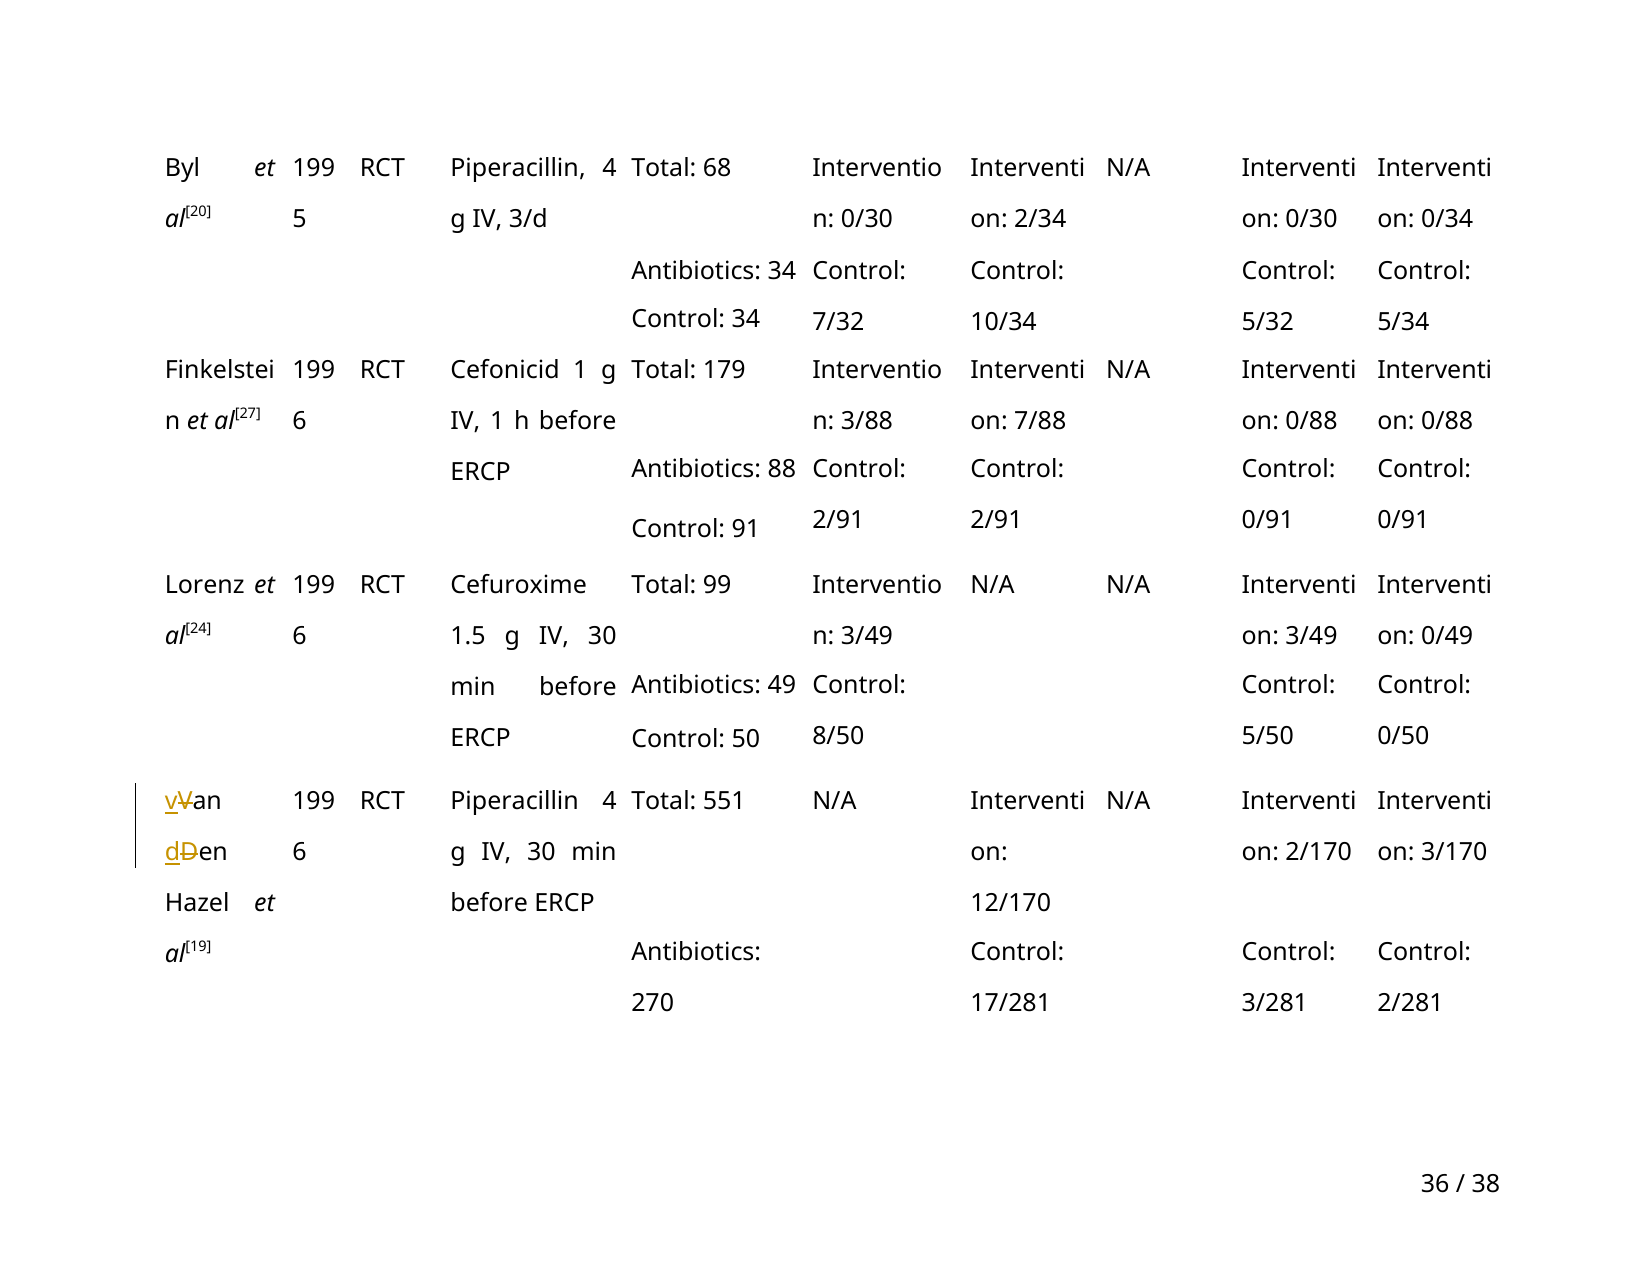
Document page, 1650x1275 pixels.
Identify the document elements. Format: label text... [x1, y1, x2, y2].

table_cell Control: 5/34 [1370, 252, 1506, 352]
table_cell Cefonicid 1 g IV, 1 h before ERCP [443, 352, 624, 567]
table_cell N/A [963, 567, 1098, 783]
table_cell Control: 5/50 [1234, 666, 1370, 783]
table_cell Control: 17/281 [963, 934, 1098, 1033]
table_cell Piperacillin, 4 g IV, 3/d [443, 150, 624, 352]
table_cell RCT [352, 567, 443, 783]
table_cell Control: 0/91 [1234, 451, 1370, 567]
table_cell Total: 179 [624, 352, 805, 451]
table_cell Antibiotics: 34 [624, 252, 805, 301]
table_cell Intervention: 2/170 [1234, 783, 1370, 933]
table_cell Intervention: 3/170 [1370, 783, 1506, 933]
table_cell Control: 2/281 [1370, 934, 1506, 1033]
table_cell N/A [1099, 150, 1234, 352]
table_cell 1996 [285, 352, 352, 567]
table_cell Intervention: 0/34 [1370, 150, 1506, 252]
table_cell Control: 50 [624, 721, 805, 783]
table_cell Control: 5/32 [1234, 252, 1370, 352]
table_cell RCT [352, 783, 443, 1033]
table_cell Control: 2/91 [963, 451, 1098, 567]
table_cell Lorenz et al[24] [157, 567, 285, 783]
table_cell Control: 8/50 [805, 666, 963, 783]
table_cell Intervention: 12/170 [963, 783, 1098, 933]
table_cell Intervention: 3/88 [805, 352, 963, 451]
table_cell Intervention: 0/30 [805, 150, 963, 252]
table_cell Intervention: 0/30 [1234, 150, 1370, 252]
table_cell Intervention: 3/49 [805, 567, 963, 666]
table_cell Control: 91 [624, 511, 805, 567]
table_cell Control: 2/91 [805, 451, 963, 567]
table_cell Intervention: 7/88 [963, 352, 1098, 451]
table_cell Control: 10/34 [963, 252, 1098, 352]
table_cell Antibiotics: 49 [624, 666, 805, 721]
table_cell Byl et al[20] [157, 150, 285, 352]
table_cell Control: 7/32 [805, 252, 963, 352]
table_cell Control: 34 [624, 301, 805, 352]
table_cell Antibiotics: 270 [624, 934, 805, 1033]
table_cell RCT [352, 352, 443, 567]
table_cell Piperacillin 4 g IV, 30 min before ERCP [443, 783, 624, 1033]
table_cell Antibiotics: 88 [624, 451, 805, 511]
table_cell Control: 0/91 [1370, 451, 1506, 567]
table_cell an en Hazel et al[19] [157, 783, 285, 1033]
table_cell 1995 [285, 150, 352, 352]
table_cell Intervention: 3/49 [1234, 567, 1370, 666]
table_cell 1996 [285, 783, 352, 1033]
table_cell Control: 0/50 [1370, 666, 1506, 783]
table_cell N/A [1099, 567, 1234, 783]
table_cell Intervention: 0/49 [1370, 567, 1506, 666]
table_cell 1996 [285, 567, 352, 783]
table_cell Total: 551 [624, 783, 805, 933]
table_cell N/A [1099, 783, 1234, 1033]
table_cell N/A [805, 783, 963, 1033]
table_cell N/A [1099, 352, 1234, 567]
table_cell Cefuroxime 1.5 g IV, 30 min before ERCP [443, 567, 624, 783]
table_cell Finkelstein et al[27] [157, 352, 285, 567]
table_cell RCT [352, 150, 443, 352]
table_cell Control: 3/281 [1234, 934, 1370, 1033]
table_cell Total: 68 [624, 150, 805, 252]
table_cell Intervention: 0/88 [1234, 352, 1370, 451]
table_cell Intervention: 2/34 [963, 150, 1098, 252]
table_cell Total: 99 [624, 567, 805, 666]
table_cell Intervention: 0/88 [1370, 352, 1506, 451]
